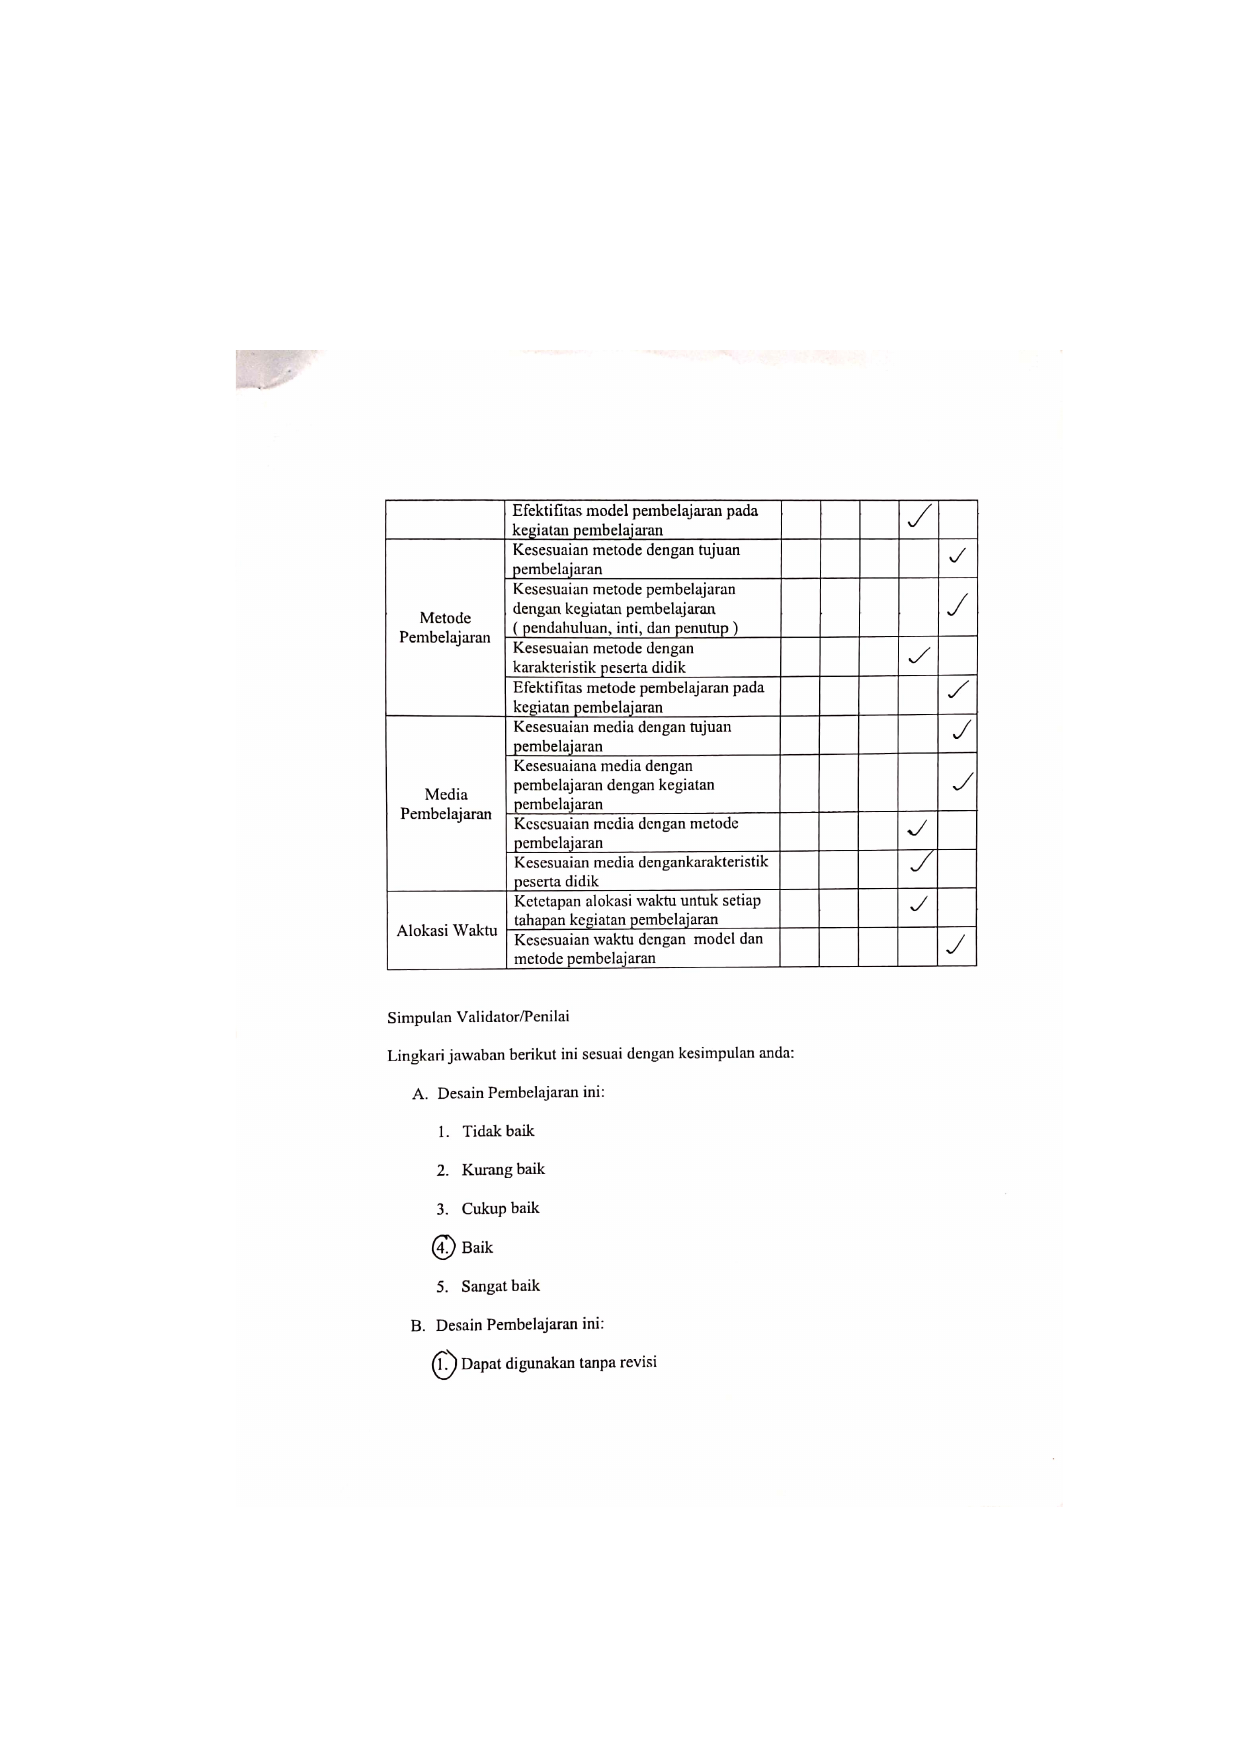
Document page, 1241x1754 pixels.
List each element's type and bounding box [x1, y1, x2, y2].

picture [235, 350, 1063, 1507]
